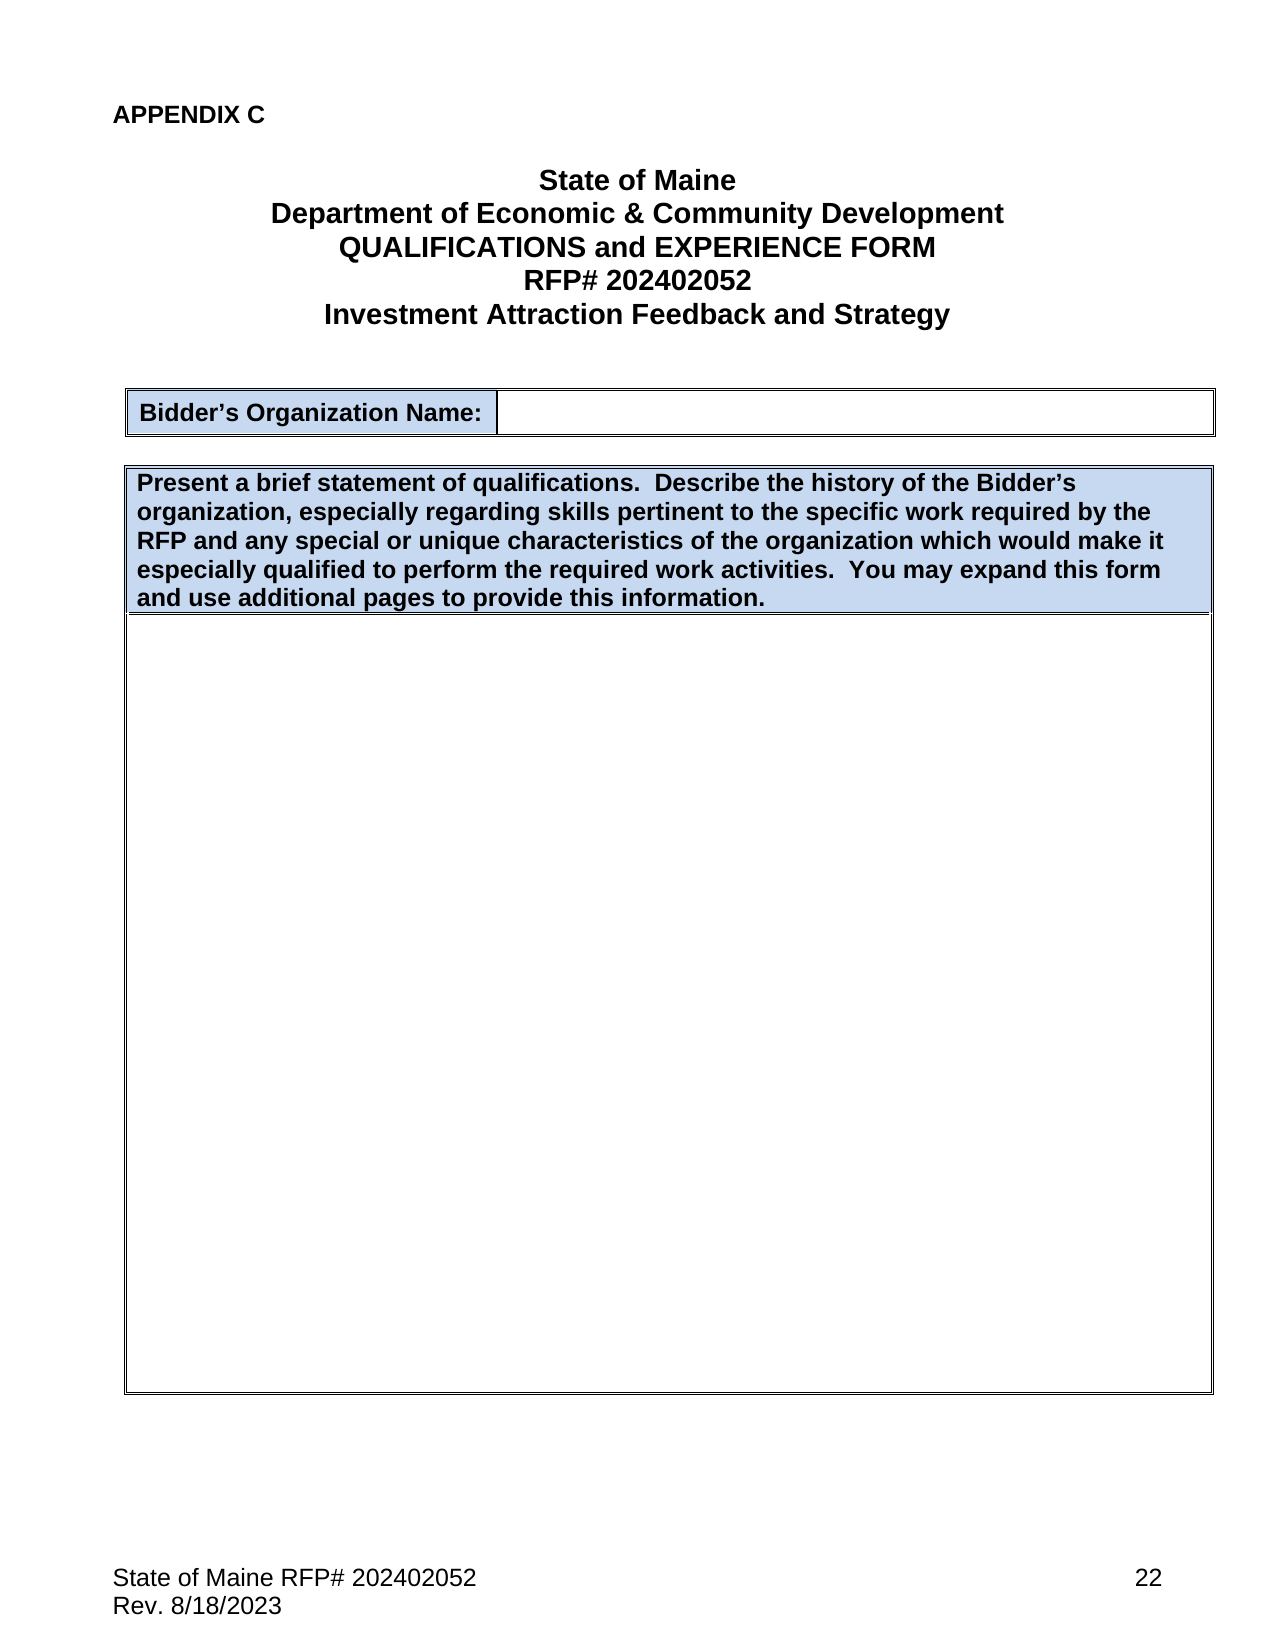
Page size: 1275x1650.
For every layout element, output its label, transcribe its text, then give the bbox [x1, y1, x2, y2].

table_cell [125, 612, 1213, 1392]
text RFP# 202402052 [112, 263, 1162, 297]
text State of Maine [112, 163, 1162, 196]
subtitle QUALIFICATIONS and EXPERIENCE FORM [112, 230, 1162, 263]
text Department of Economic & Community Development [112, 196, 1162, 230]
table_header [498, 391, 1213, 433]
text Investment Attraction Feedback and Strategy [112, 297, 1162, 330]
text APPENDIX C [112, 100, 1162, 129]
table_header Present a brief statement of qualifications. Describe the history of the Bidder’s organization, especially regarding skills pertinent to the specific work required by the RFP and any special or unique characteristics of the organization which would make it especially qualified to perform the required work activities. You may expand this form and use additional pages to provide this information. [127, 469, 1211, 612]
table_header Bidder’s Organization Name: [128, 391, 496, 433]
